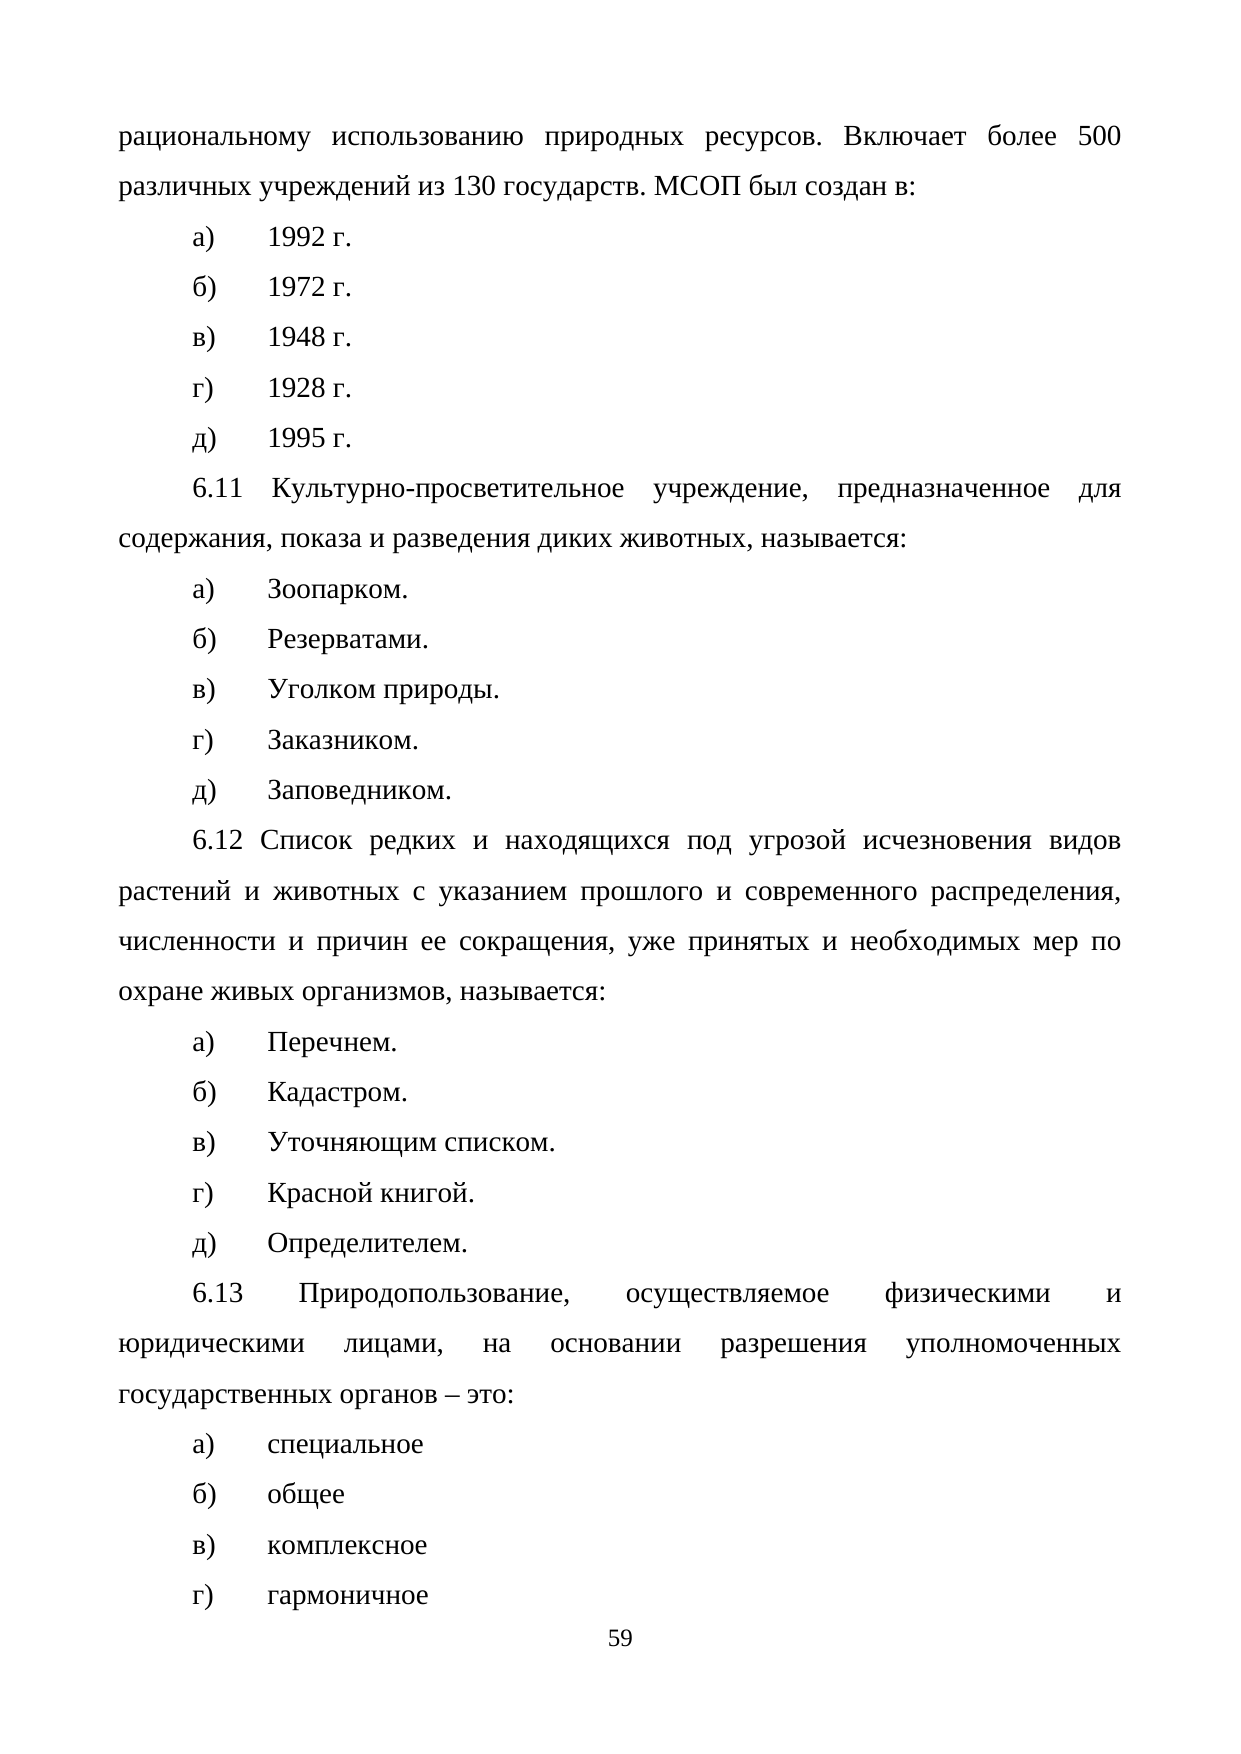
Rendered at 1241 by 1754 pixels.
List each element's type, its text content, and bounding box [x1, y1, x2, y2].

text 6.13 Природопользование, осуществляемое физическими и юридическими лицами, на основании разрешения уполномоченных государственных органов – это: [118, 1275, 1122, 1409]
list Уголком природы. [192, 672, 1122, 705]
list Перечнем. [192, 1024, 1122, 1057]
list общее [192, 1477, 1122, 1510]
list Определителем. [192, 1225, 1122, 1258]
list 1972 г. [192, 269, 1122, 303]
list Зоопарком. [192, 571, 1122, 604]
list Заказником. [192, 722, 1122, 755]
text 6.11 Культурно-просветительное учреждение, предназначенное для содержания, показа и разведения диких животных, называется: [118, 470, 1122, 554]
list комплексное [192, 1527, 1122, 1560]
list Кадастром. [192, 1074, 1122, 1108]
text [118, 118, 1122, 202]
list Уточняющим списком. [192, 1124, 1122, 1158]
list гармоничное [192, 1577, 1122, 1611]
list специальное [192, 1426, 1122, 1460]
list Резерватами. [192, 621, 1122, 655]
list 1948 г. [192, 319, 1122, 353]
list 1928 г. [192, 370, 1122, 403]
list Заповедником. [192, 772, 1122, 806]
list Красной книгой. [192, 1175, 1122, 1208]
text 6.12 Список редких и находящихся под угрозой исчезновения видов растений и животных с указанием прошлого и современного распределения, численности и причин ее сокращения, уже принятых и необходимых мер по охране живых организмов, называется: [118, 822, 1122, 1007]
list 1995 г. [192, 420, 1122, 453]
list 1992 г. [192, 219, 1122, 252]
